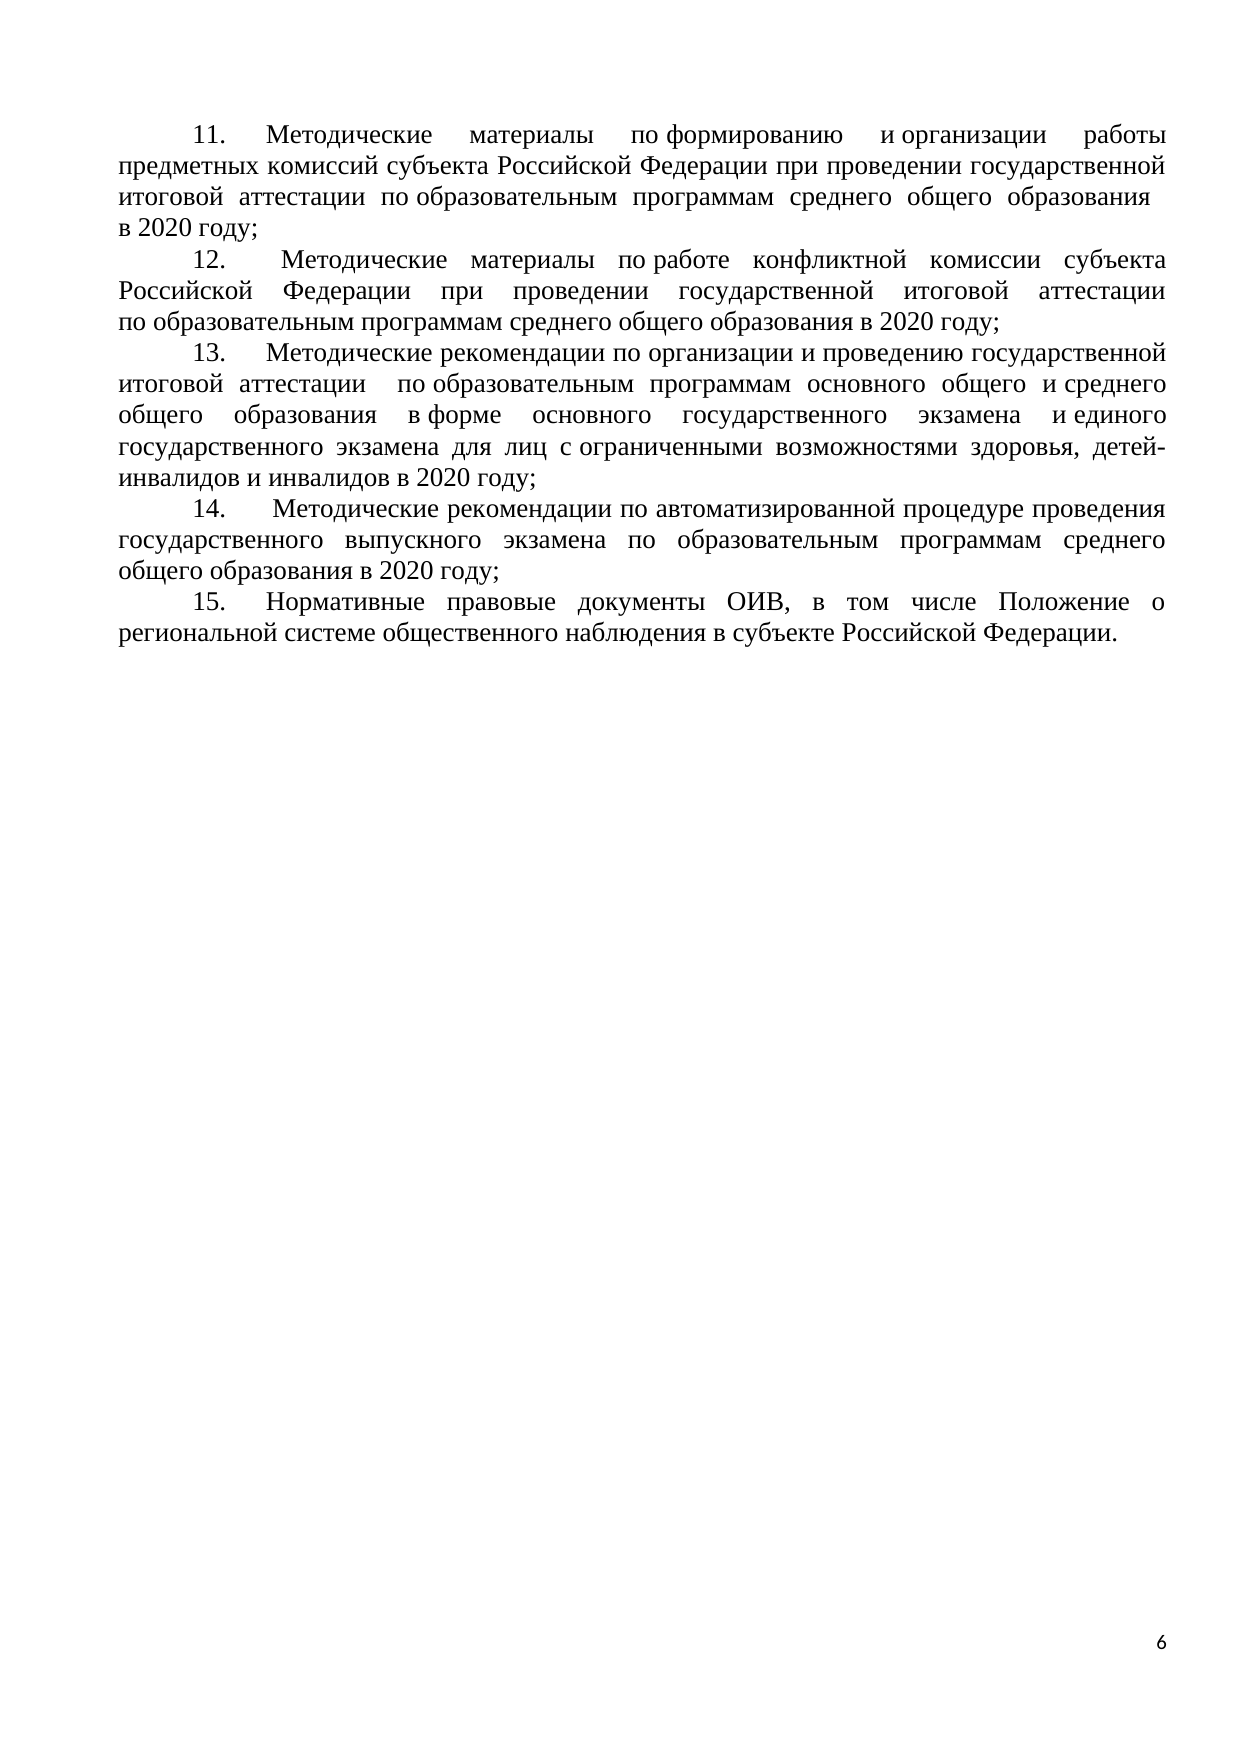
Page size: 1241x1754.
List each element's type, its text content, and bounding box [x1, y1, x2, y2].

list Методические рекомендации по автоматизированной процедуре проведения государственного выпускного экзамена по образовательным программам среднего общего образования в 2020 году; [118, 492, 1167, 585]
list Методические материалы по формированию и организации работы предметных комиссий субъекта Российской Федерации при проведении государственной итоговой аттестации по образовательным программам среднего общего образования в 2020 году; [118, 118, 1167, 243]
list Нормативные правовые документы ОИВ, в том числе Положение о региональной системе общественного наблюдения в субъекте Российской Федерации. [118, 585, 1167, 648]
list Методические рекомендации по организации и проведению государственной итоговой аттестации по образовательным программам основного общего и среднего общего образования в форме основного государственного экзамена и единого государственного экзамена для лиц с ограниченными возможностями здоровья, детей-инвалидов и инвалидов в 2020 году; [118, 336, 1167, 492]
list Методические материалы по работе конфликтной комиссии субъекта Российской Федерации при проведении государственной итоговой аттестации по образовательным программам среднего общего образования в 2020 году; [118, 243, 1167, 336]
